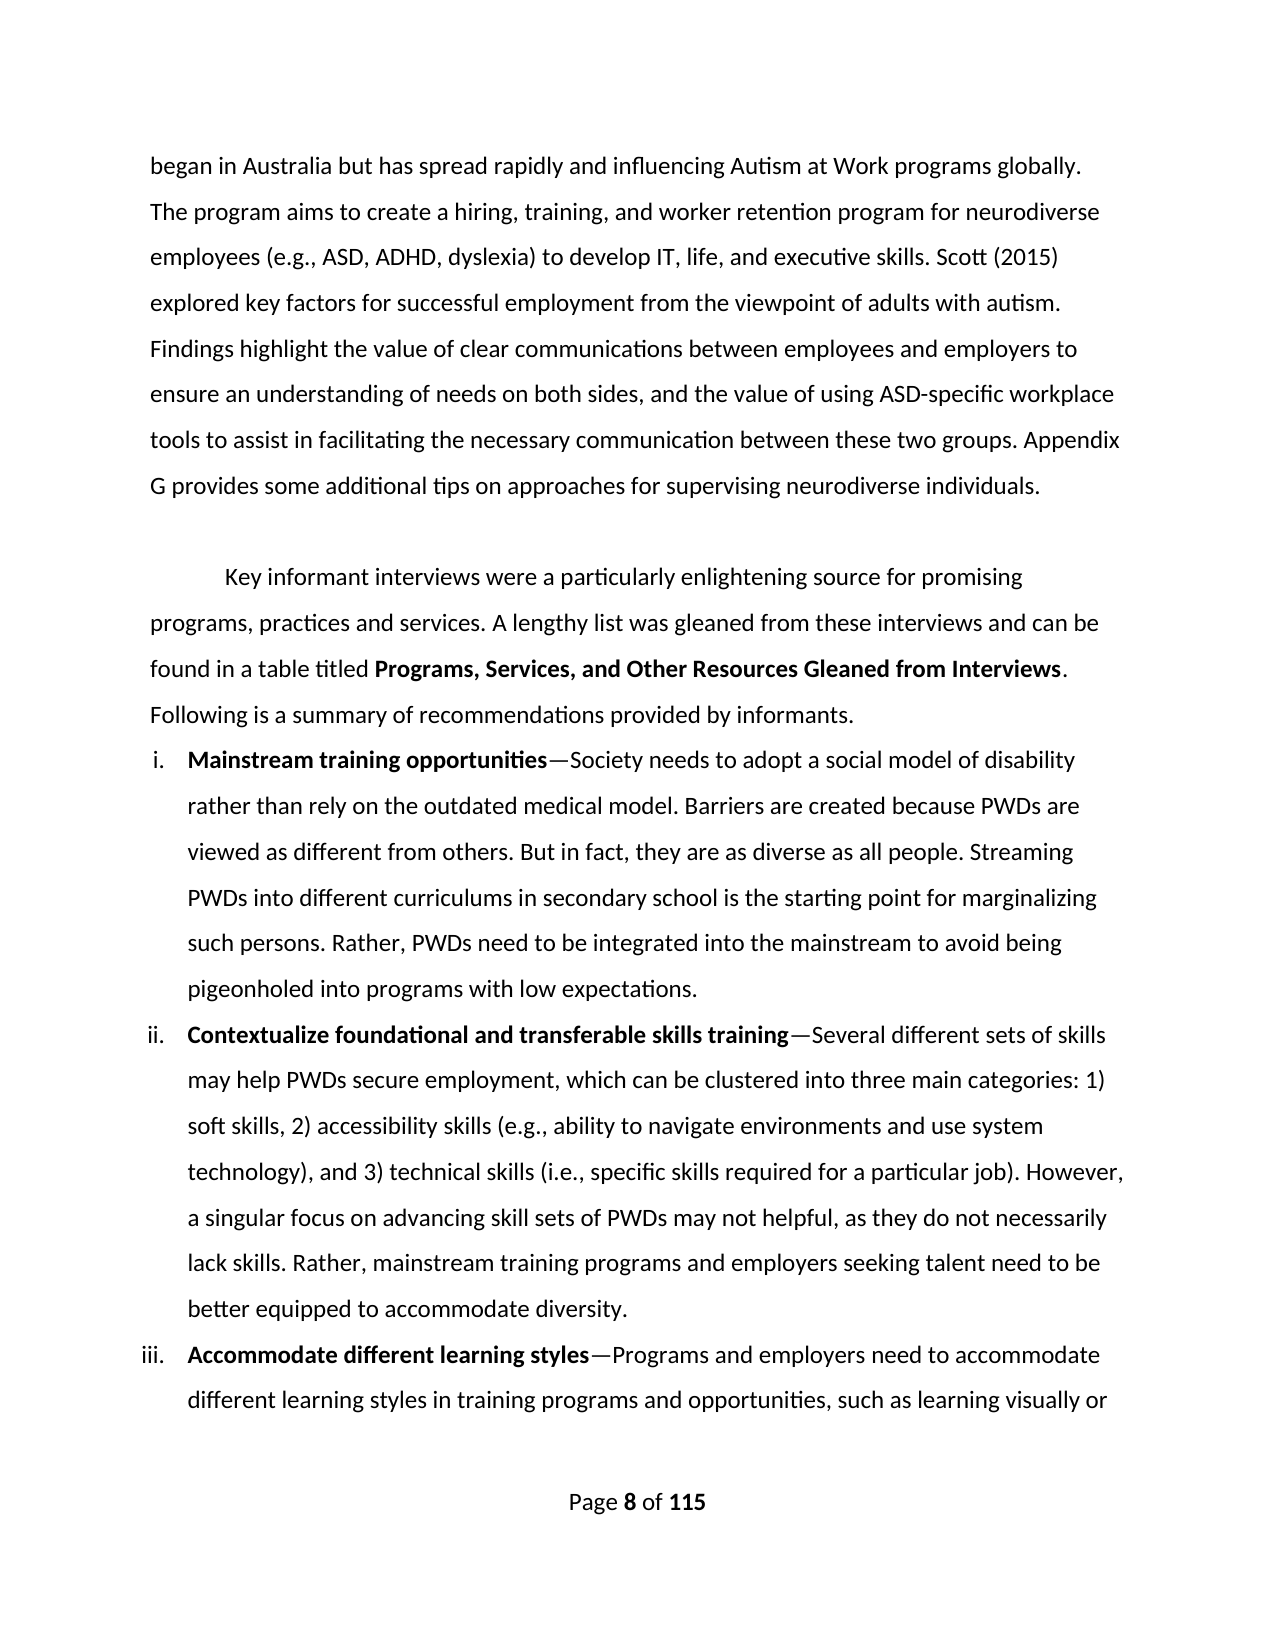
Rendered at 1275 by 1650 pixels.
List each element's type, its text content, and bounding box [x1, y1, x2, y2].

list Mainstream training opportunities—Society needs to adopt a social model of disability rather than rely on the outdated medical model. Barriers are created because PWDs are viewed as different from others. But in fact, they are as diverse as all people. Streaming PWDs into different curriculums in secondary school is the starting point for marginalizing such persons. Rather, PWDs need to be integrated into the mainstream to avoid being pigeonholed into programs with low expectations. [165, 744, 1125, 1004]
list Contextualize foundational and transferable skills training—Several different sets of skills may help PWDs secure employment, which can be clustered into three main categories: 1) soft skills, 2) accessibility skills (e.g., ability to navigate environments and use system technology), and 3) technical skills (i.e., specific skills required for a particular job). However, a singular focus on advancing skill sets of PWDs may not helpful, as they do not necessarily lack skills. Rather, mainstream training programs and employers seeking talent need to be better equipped to accommodate diversity. [165, 1019, 1125, 1324]
text Key informant interviews were a particularly enlightening source for promising programs, practices and services. A lengthy list was gleaned from these interviews and can be found in a table titled Programs, Services, and Other Resources Gleaned from Interviews. Following is a summary of recommendations provided by informants. [150, 562, 1125, 729]
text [150, 150, 1125, 501]
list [165, 1339, 1125, 1415]
